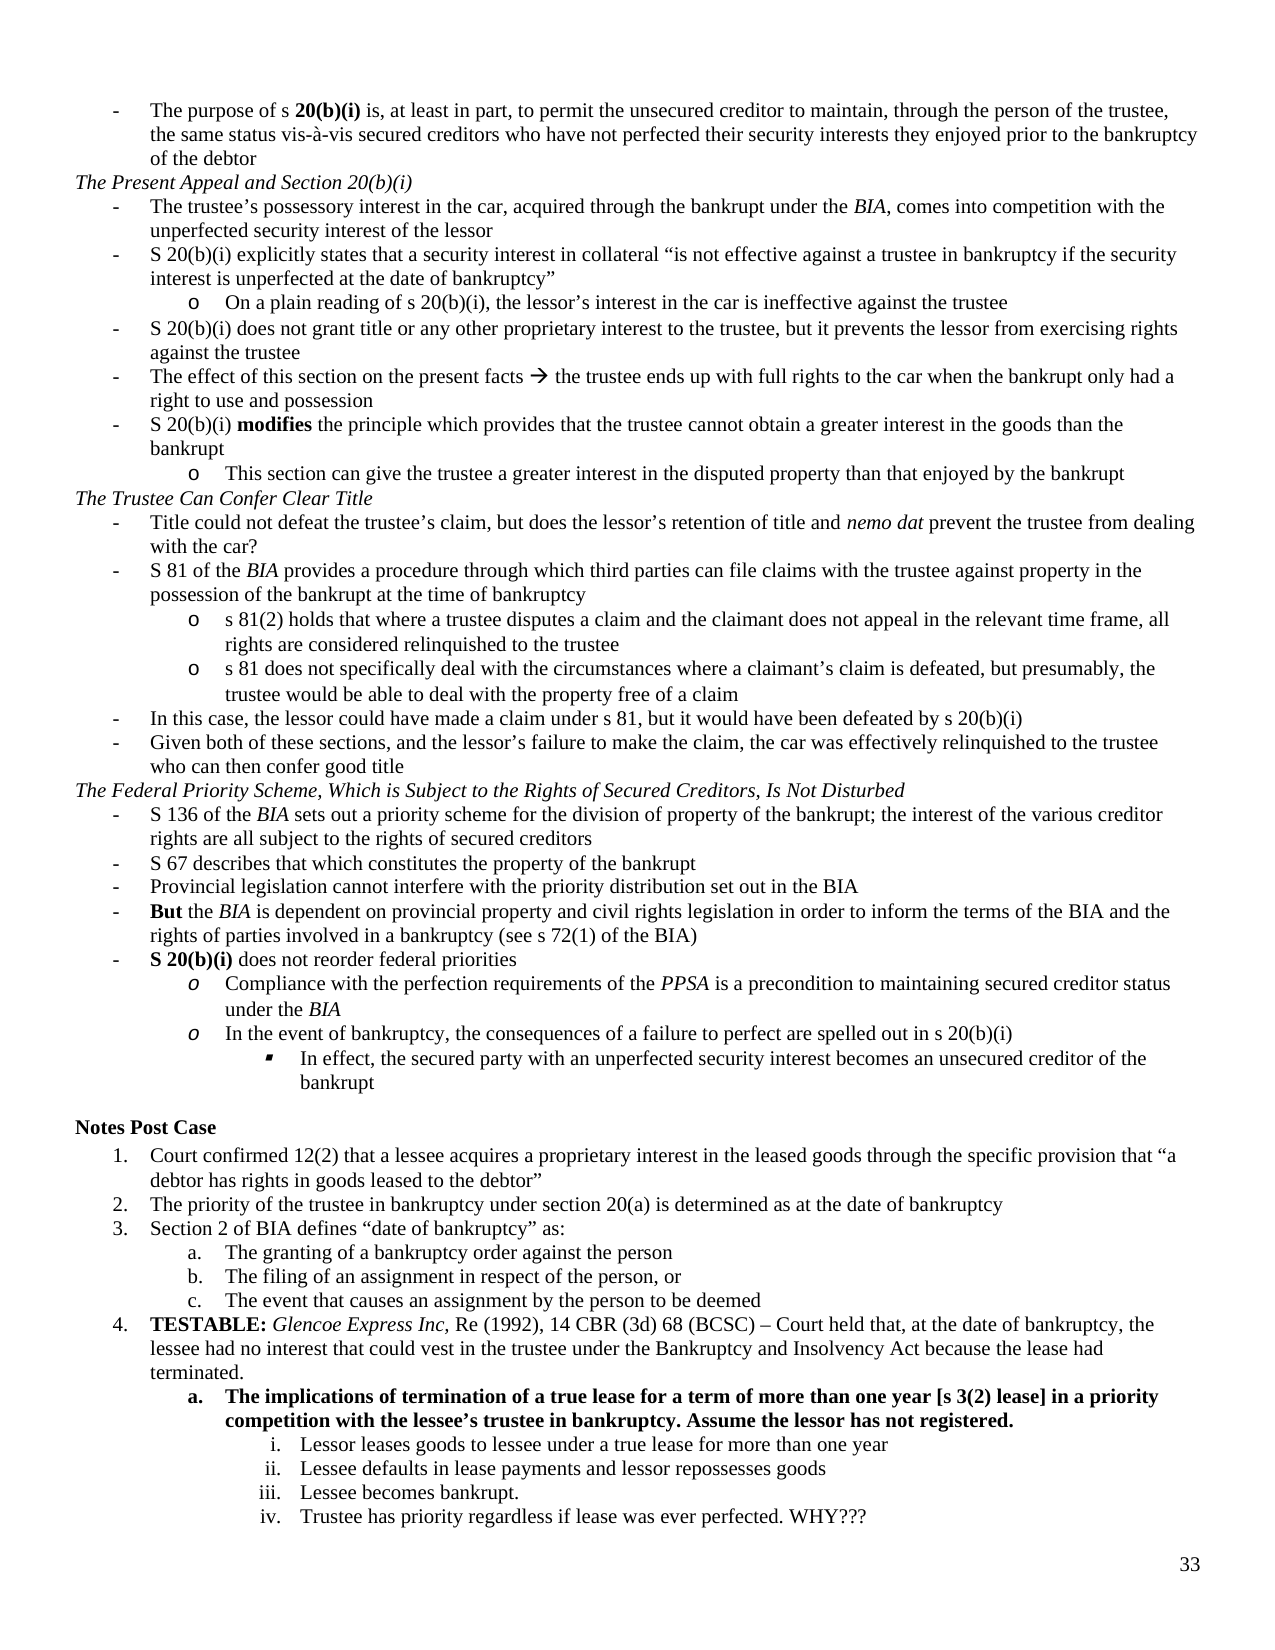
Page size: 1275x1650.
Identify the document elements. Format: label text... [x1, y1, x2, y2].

list The event that causes an assignment by the person to be deemed [187, 1288, 1200, 1312]
list s 81 does not specifically deal with the circumstances where a claimant’s claim is defeated, but presumably, the trustee would be able to deal with the property free of a claim [187, 656, 1200, 706]
list Trustee has priority regardless if lease was ever perfected. WHY??? [281, 1504, 1200, 1528]
list This section can give the trustee a greater interest in the disputed property than that enjoyed by the bankrupt [187, 460, 1200, 486]
text The Present Appeal and Section 20(b)(i) [75, 170, 1200, 194]
list But the BIA is dependent on provincial property and civil rights legislation in order to inform the terms of the BIA and the rights of parties involved in a bankruptcy (see s 72(1) of the BIA) [112, 898, 1200, 947]
list TESTABLE: Glencoe Express Inc, Re (1992), 14 CBR (3d) 68 (BCSC) – Court held that, at the date of bankruptcy, the lessee had no interest that could vest in the trustee under the Bankruptcy and Insolvency Act because the lease had terminated. [112, 1312, 1200, 1384]
list S 136 of the BIA sets out a priority scheme for the division of property of the bankrupt; the interest of the various creditor rights are all subject to the rights of secured creditors [112, 802, 1200, 850]
text The Trustee Can Confer Clear Title [75, 486, 1200, 510]
list Lessee defaults in lease payments and lessor repossesses goods [281, 1456, 1200, 1480]
text The Federal Priority Scheme, Which is Subject to the Rights of Secured Creditors, Is Not Disturbed [75, 778, 1200, 802]
list S 20(b)(i) does not reorder federal priorities [112, 947, 1200, 971]
list Given both of these sections, and the lessor’s failure to make the claim, the car was effectively relinquished to the trustee who can then confer good title [112, 730, 1200, 778]
list In effect, the secured party with an unperfected security interest becomes an unsecured creditor of the bankrupt [262, 1046, 1200, 1094]
list The granting of a bankruptcy order against the person [187, 1240, 1200, 1264]
list Compliance with the perfection requirements of the PPSA is a precondition to maintaining secured creditor status under the BIA [187, 971, 1200, 1021]
list The priority of the trustee in bankruptcy under section 20(a) is determined as at the date of bankruptcy [112, 1192, 1200, 1216]
list Lessee becomes bankrupt. [281, 1480, 1200, 1504]
list In the event of bankruptcy, the consequences of a failure to perfect are spelled out in s 20(b)(i) [187, 1021, 1200, 1046]
list Provincial legislation cannot interfere with the priority distribution set out in the BIA [112, 874, 1200, 898]
list The effect of this section on the present facts the trustee ends up with full rights to the car when the bankrupt only had a right to use and possession [112, 364, 1200, 412]
list The purpose of s 20(b)(i) is, at least in part, to permit the unsecured creditor to maintain, through the person of the trustee, the same status vis-à-vis secured creditors who have not perfected their security interests they enjoyed prior to the bankruptcy of the debtor [112, 98, 1200, 170]
list The filing of an assignment in respect of the person, or [187, 1264, 1200, 1288]
list S 20(b)(i) explicitly states that a security interest in collateral “is not effective against a trustee in bankruptcy if the security interest is unperfected at the date of bankruptcy” [112, 242, 1200, 290]
list Section 2 of BIA defines “date of bankruptcy” as: [112, 1216, 1200, 1240]
list In this case, the lessor could have made a claim under s 81, but it would have been defeated by s 20(b)(i) [112, 706, 1200, 730]
list S 20(b)(i) modifies the principle which provides that the trustee cannot obtain a greater interest in the goods than the bankrupt [112, 412, 1200, 460]
list The trustee’s possessory interest in the car, acquired through the bankrupt under the BIA, comes into competition with the unperfected security interest of the lessor [112, 194, 1200, 242]
list S 20(b)(i) does not grant title or any other proprietary interest to the trustee, but it prevents the lessor from exercising rights against the trustee [112, 316, 1200, 364]
list Title could not defeat the trustee’s claim, but does the lessor’s retention of title and nemo dat prevent the trustee from dealing with the car? [112, 510, 1200, 558]
list The implications of termination of a true lease for a term of more than one year [s 3(2) lease] in a priority competition with the lessee’s trustee in bankruptcy. Assume the lessor has not registered. [187, 1384, 1200, 1432]
list S 81 of the BIA provides a procedure through which third parties can file claims with the trustee against property in the possession of the bankrupt at the time of bankruptcy [112, 558, 1200, 606]
list S 67 describes that which constitutes the property of the bankrupt [112, 850, 1200, 874]
list Court confirmed 12(2) that a lessee acquires a proprietary interest in the leased goods through the specific provision that “a debtor has rights in goods leased to the debtor” [112, 1143, 1200, 1192]
subtitle Notes Post Case [75, 1115, 1200, 1139]
list Lessor leases goods to lessee under a true lease for more than one year [281, 1432, 1200, 1456]
list s 81(2) holds that where a trustee disputes a claim and the claimant does not appeal in the relevant time frame, all rights are considered relinquished to the trustee [187, 606, 1200, 656]
list On a plain reading of s 20(b)(i), the lessor’s interest in the car is ineffective against the trustee [187, 290, 1200, 316]
